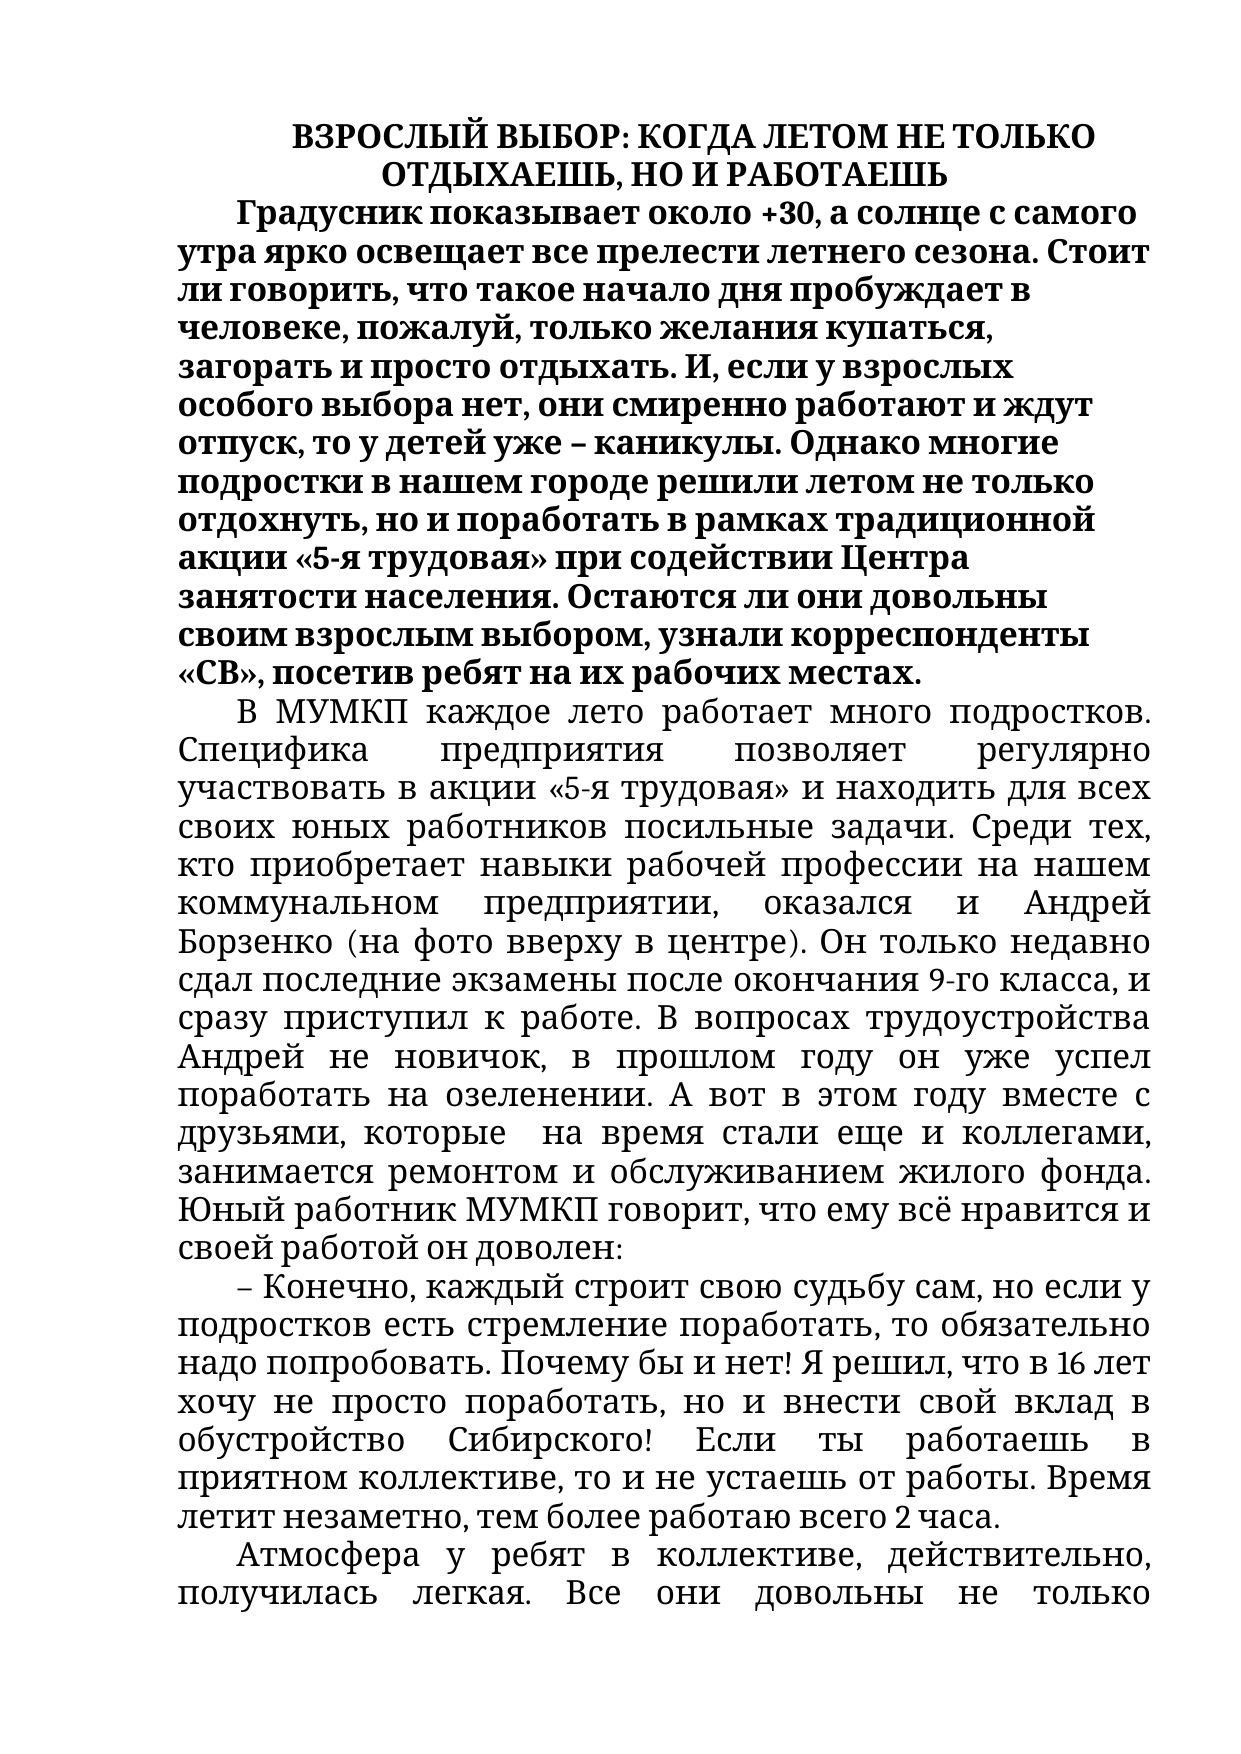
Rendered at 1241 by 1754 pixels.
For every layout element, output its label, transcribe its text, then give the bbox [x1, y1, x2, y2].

text – Конечно, каждый строит свою судьбу сам, но если у подростков есть стремление поработать, то обязательно надо попробовать. Почему бы и нет! Я решил, что в 16 лет хочу не просто поработать, но и внести свой вклад в обустройство Сибирского! Если ты работаешь в приятном коллективе, то и не устаешь от работы. Время летит незаметно, тем более работаю всего 2 часа. [177, 1268, 1152, 1536]
text Градусник показывает около +30, а солнце с самого утра ярко освещает все прелести летнего сезона. Стоит ли говорить, что такое начало дня пробуждает в человеке, пожалуй, только желания купаться, загорать и просто отдыхать. И, если у взрослых особого выбора нет, они смиренно работают и ждут отпуск, то у детей уже – каникулы. Однако многие подростки в нашем городе решили летом не только отдохнуть, но и поработать в рамках традиционной акции «5-я трудовая» при содействии Центра занятости населения. Остаются ли они довольны своим взрослым выбором, узнали корреспонденты «СВ», посетив ребят на их рабочих местах. [177, 195, 1152, 693]
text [177, 1536, 1152, 1613]
text В МУМКП каждое лето работает много подростков. Специфика предприятия позволяет регулярно участвовать в акции «5-я трудовая» и находить для всех своих юных работников посильные задачи. Среди тех, кто приобретает навыки рабочей профессии на нашем коммунальном предприятии, оказался и Андрей Борзенко (на фото вверху в центре). Он только недавно сдал последние экзамены после окончания 9-го класса, и сразу приступил к работе. В вопросах трудоустройства Андрей не новичок, в прошлом году он уже успел поработать на озеленении. А вот в этом году вместе с друзьями, которые на время стали еще и коллегами, занимается ремонтом и обслуживанием жилого фонда. Юный работник МУМКП говорит, что ему всё нравится и своей работой он доволен: [177, 693, 1152, 1268]
text ВЗРОСЛЫЙ ВЫБОР: КОГДА ЛЕТОМ НЕ ТОЛЬКО ОТДЫХАЕШЬ, НО И РАБОТАЕШЬ [177, 118, 1152, 195]
